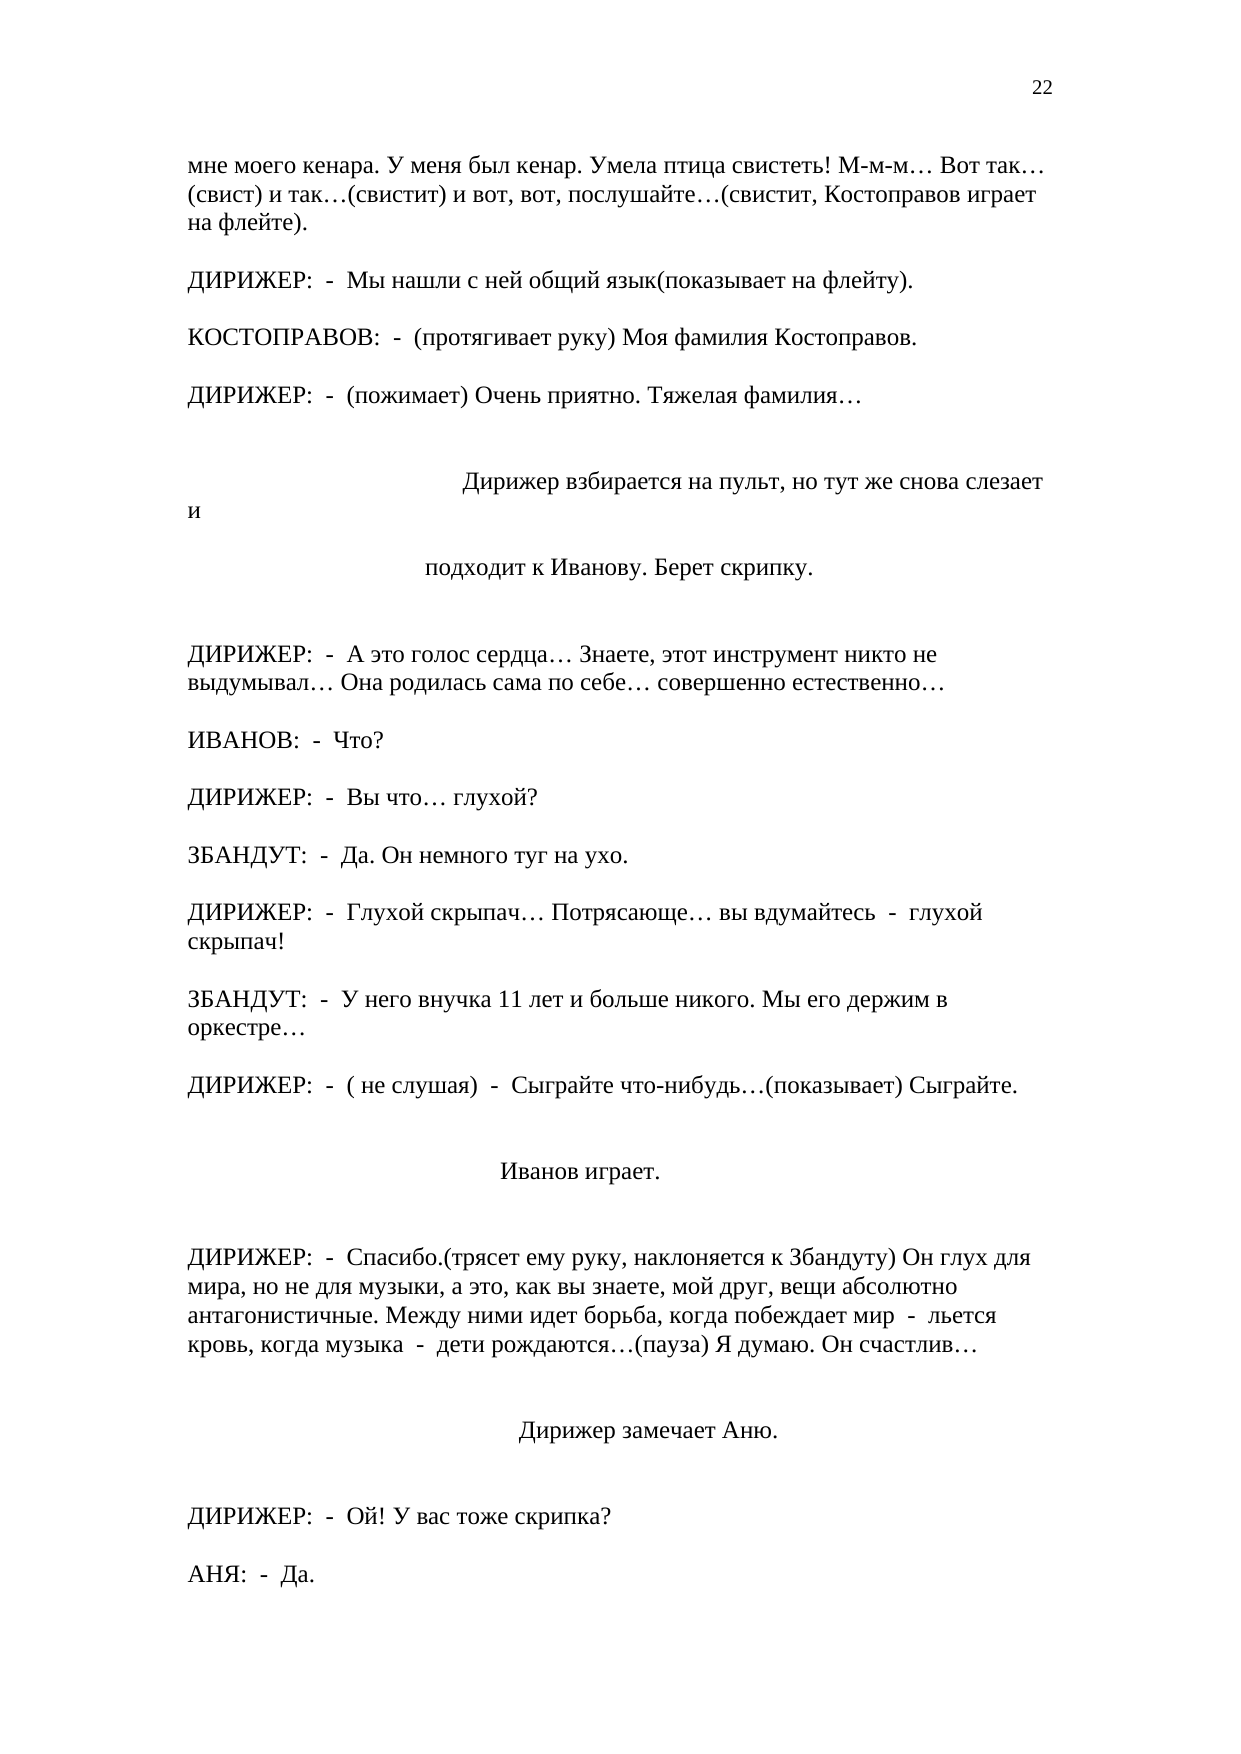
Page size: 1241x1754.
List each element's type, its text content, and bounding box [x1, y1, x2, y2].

text ЗБАНДУТ: - Да. Он немного туг на ухо. [187, 840, 1053, 869]
text ДИРИЖЕР: - А это голос сердца… Знаете, этот инструмент никто не выдумывал… Она родилась сама по себе… совершенно естественно… [187, 639, 1053, 696]
text ДИРИЖЕР: - ( не слушая) - Сыграйте что-нибудь…(показывает) Сыграйте. [187, 1070, 1053, 1099]
text Дирижер замечает Аню. [187, 1415, 1053, 1444]
text ДИРИЖЕР: - Вы что… глухой? [187, 782, 1053, 811]
text ЗБАНДУТ: - У него внучка 11 лет и больше никого. Мы его держим в оркестре… [187, 984, 1053, 1041]
text ДИРИЖЕР: - Глухой скрыпач… Потрясающе… вы вдумайтесь - глухой скрыпач! [187, 897, 1053, 955]
text ДИРИЖЕР: - (пожимает) Очень приятно. Тяжелая фамилия… [187, 380, 1053, 409]
text ИВАНОВ: - Что? [187, 725, 1053, 754]
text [187, 150, 1053, 236]
text ДИРИЖЕР: - Мы нашли с ней общий язык(показывает на флейту). [187, 265, 1053, 294]
text ДИРИЖЕР: - Ой! У вас тоже скрипка? [187, 1501, 1053, 1530]
text АНЯ: - Да. [187, 1559, 1053, 1587]
text КОСТОПРАВОВ: - (протягивает руку) Моя фамилия Костоправов. [187, 322, 1053, 351]
text Дирижер взбирается на пульт, но тут же снова слезает и [187, 466, 1053, 524]
text ДИРИЖЕР: - Спасибо.(трясет ему руку, наклоняется к Збандуту) Он глух для мира, но не для музыки, а это, как вы знаете, мой друг, вещи абсолютно антагонистичные. Между ними идет борьба, когда побеждает мир - льется кровь, когда музыка - дети рождаются…(пауза) Я думаю. Он счастлив… [187, 1242, 1053, 1357]
text Иванов играет. [187, 1156, 1053, 1185]
text подходит к Иванову. Берет скрипку. [187, 552, 1053, 581]
